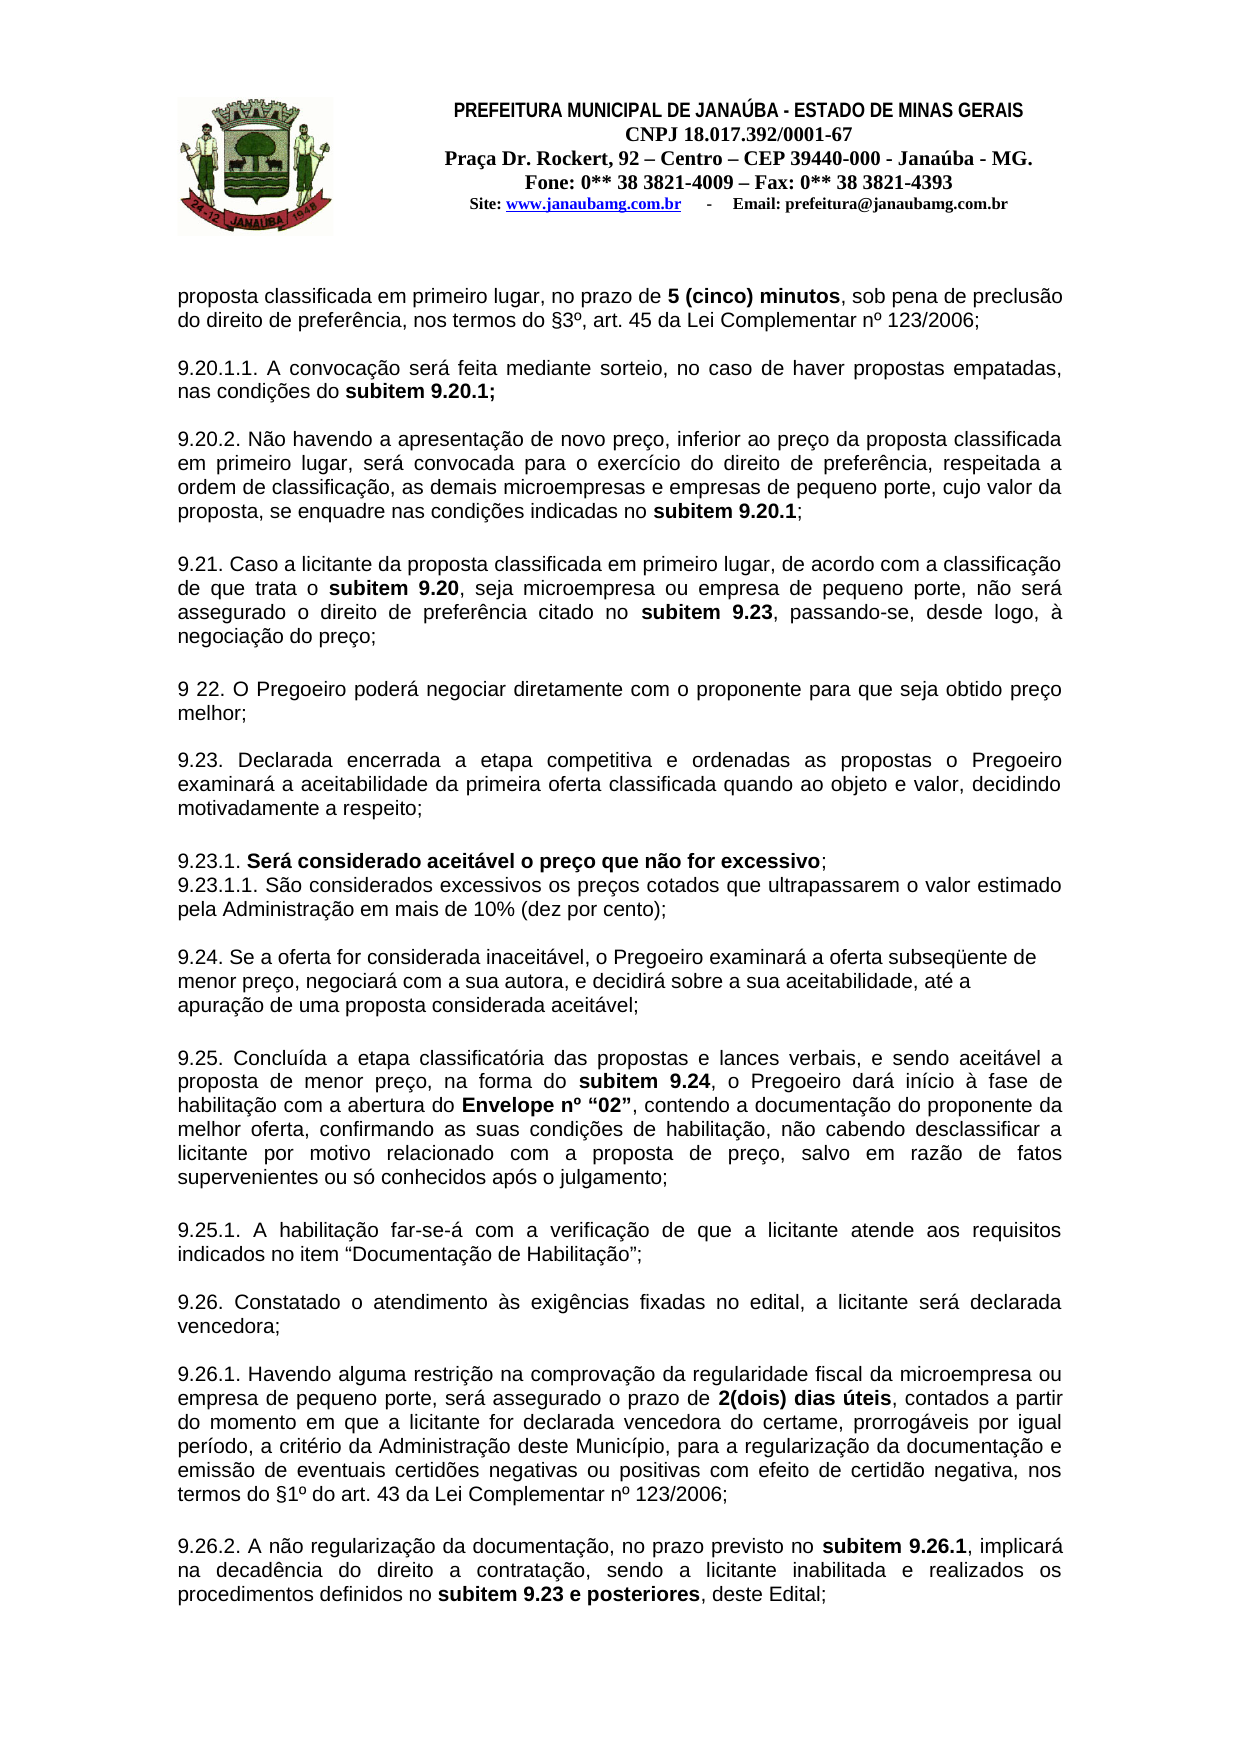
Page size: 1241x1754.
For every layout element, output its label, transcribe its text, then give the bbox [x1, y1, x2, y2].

text 9.23.1. Será considerado aceitável o preço que não for excessivo; [177, 849, 1063, 873]
text 9.25.1. A habilitação far-se-á com a verificação de que a licitante atende aos requisitos indicados no item “Documentação de Habilitação”; [177, 1218, 1063, 1266]
text 9.26.2. A não regularização da documentação, no prazo previsto no subitem 9.26.1, implicará na decadência do direito a contratação, sendo a licitante inabilitada e realizados os procedimentos definidos no subitem 9.23 e posteriores, deste Edital; [177, 1534, 1063, 1606]
text 9.20.2. Não havendo a apresentação de novo preço, inferior ao preço da proposta classificada em primeiro lugar, será convocada para o exercício do direito de preferência, respeitada a ordem de classificação, as demais microempresas e empresas de pequeno porte, cujo valor da proposta, se enquadre nas condições indicadas no subitem 9.20.1; [177, 427, 1063, 523]
text 9.25. Concluída a etapa classificatória das propostas e lances verbais, e sendo aceitável a proposta de menor preço, na forma do subitem 9.24, o Pregoeiro dará início à fase de habilitação com a abertura do Envelope nº “, contendo a documentação do proponente da melhor oferta, confirmando as suas condições de habilitação, não cabendo desclassificar a licitante por motivo relacionado com a proposta de preço, salvo em razão de fatos supervenientes ou só conhecidos após o julgamento; [177, 1045, 1063, 1189]
text 9 22. O Pregoeiro poderá negociar diretamente com o proponente para que seja obtido preço melhor; [177, 676, 1063, 724]
text 9.24. Se a oferta for considerada inaceitável, o Pregoeiro examinará a oferta subseqüente de menor preço, negociará com a sua autora, e decidirá sobre a sua aceitabilidade, até a apuração de uma proposta considerada aceitável; [177, 945, 1063, 1017]
text 9.26.1. Havendo alguma restrição na comprovação da regularidade fiscal da microempresa ou empresa de pequeno porte, será assegurado o prazo de 2(dois) dias úteis, contados a partir do momento em que a licitante for declarada vencedora do certame, prorrogáveis por igual período, a critério da Administração deste Município, para a regularização da documentação e emissão de eventuais certidões negativas ou positivas com efeito de certidão negativa, nos termos do §1º do art. 43 da Lei Complementar nº 123/2006; [177, 1362, 1063, 1505]
text 9.21. Caso a licitante da proposta classificada em primeiro lugar, de acordo com a classificação de que trata o subitem 9.20, seja microempresa ou empresa de pequeno porte, não será assegurado o direito de preferência citado no subitem 9.23, passando-se, desde logo, à negociação do preço; [177, 552, 1063, 648]
picture [177, 97, 334, 236]
text 9.23. Declarada encerrada a etapa competitiva e ordenadas as propostas o Pregoeiro examinará a aceitabilidade da primeira oferta classificada quando ao objeto e valor, decidindo motivadamente a respeito; [177, 748, 1063, 820]
text 9.20.1.1. A convocação será feita mediante sorteio, no caso de haver propostas empatadas, nas condições do subitem 9.20.1; [177, 355, 1063, 403]
text 9.26. Constatado o atendimento às exigências fixadas no edital, a licitante será declarada vencedora; [177, 1290, 1063, 1338]
text 9.23.1.1. São considerados excessivos os preços cotados que ultrapassarem o valor estimado pela Administração em mais de 10% (dez por cento); [177, 873, 1063, 921]
